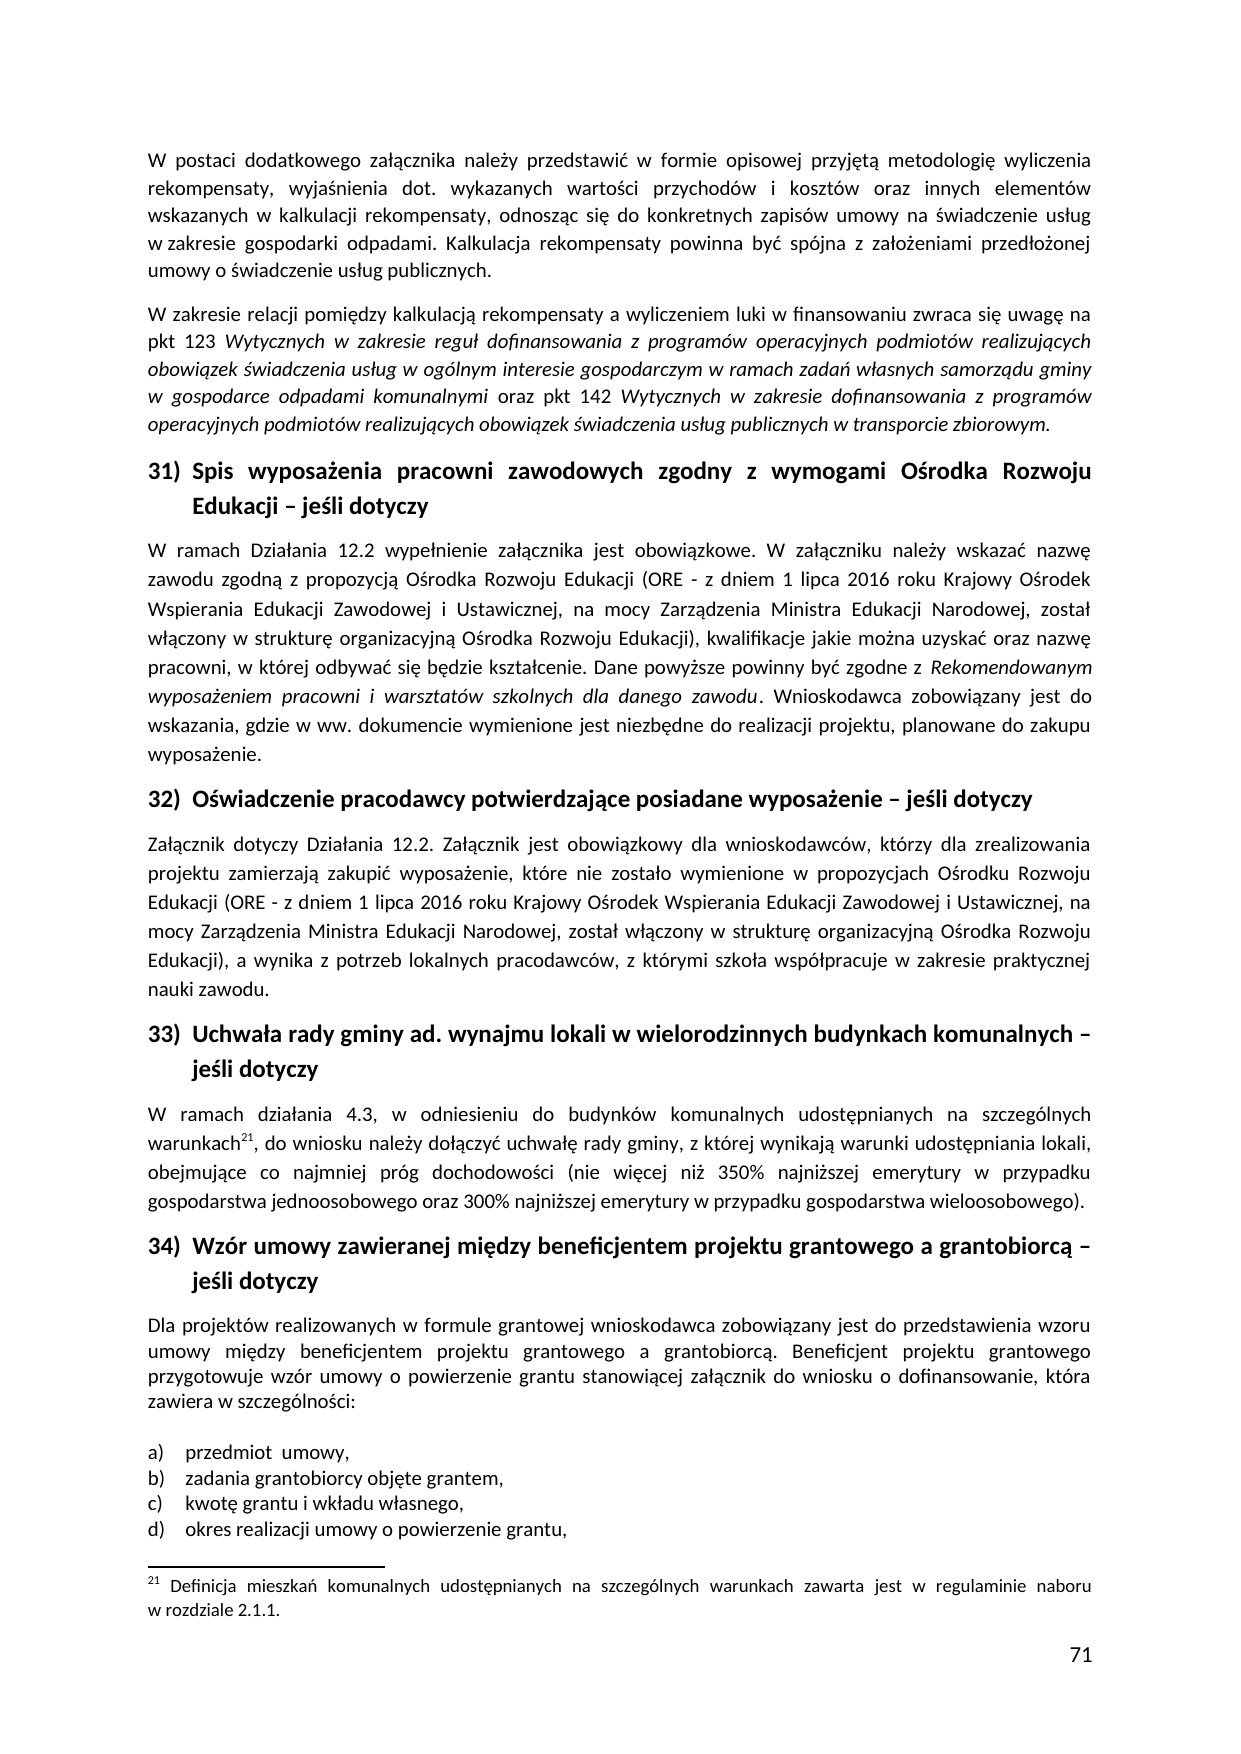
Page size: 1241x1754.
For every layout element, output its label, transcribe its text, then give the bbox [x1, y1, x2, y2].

list Oświadczenie pracodawcy potwierdzające posiadane wyposażenie – jeśli dotyczy [148, 783, 1092, 814]
list przedmiot umowy, [148, 1439, 1092, 1465]
list okres realizacji umowy o powierzenie grantu, [148, 1516, 1092, 1541]
list kwotę grantu i wkładu własnego, [148, 1490, 1092, 1516]
list Załącznik dotyczy Działania 12.2. Załącznik jest obowiązkowy dla wnioskodawców, którzy dla zrealizowania projektu zamierzają zakupić wyposażenie, które nie zostało wymienione w propozycjach Ośrodku Rozwoju Edukacji (ORE - z dniem 1 lipca 2016 roku Krajowy Ośrodek Wspierania Edukacji Zawodowej i Ustawicznej, na mocy Zarządzenia Ministra Edukacji Narodowej, został włączony w strukturę organizacyjną Ośrodka Rozwoju Edukacji), a wynika z potrzeb lokalnych pracodawców, z którymi szkoła współpracuje w zakresie praktycznej nauki zawodu. [148, 831, 1092, 1002]
text W zakresie relacji pomiędzy kalkulacją rekompensaty a wyliczeniem luki w finansowaniu zwraca się uwagę na pkt 123 Wytycznych w zakresie reguł dofinansowania z programów operacyjnych podmiotów realizujących obowiązek świadczenia usług w ogólnym interesie gospodarczym w ramach zadań własnych samorządu gminy w gospodarce odpadami komunalnymi oraz pkt 142 Wytycznych w zakresie dofinansowania z programów operacyjnych podmiotów realizujących obowiązek świadczenia usług publicznych w transporcie zbiorowym. [148, 301, 1092, 436]
text W postaci dodatkowego załącznika należy przedstawić w formie opisowej przyjętą metodologię wyliczenia rekompensaty, wyjaśnienia dot. wykazanych wartości przychodów i kosztów oraz innych elementów wskazanych w kalkulacji rekompensaty, odnosząc się do konkretnych zapisów umowy na świadczenie usług w zakresie gospodarki odpadami. Kalkulacja rekompensaty powinna być spójna z założeniami przedłożonej umowy o świadczenie usług publicznych. [148, 148, 1092, 283]
text Dla projektów realizowanych w formule grantowej wnioskodawca zobowiązany jest do przedstawienia wzoru umowy między beneficjentem projektu grantowego a grantobiorcą. Beneficjent projektu grantowego przygotowuje wzór umowy o powierzenie grantu stanowiącej załącznik do wniosku o dofinansowanie, która zawiera w szczególności: [148, 1312, 1092, 1414]
list Wzór umowy zawieranej między beneficjentem projektu grantowego a grantobiorcą – jeśli dotyczy [148, 1230, 1092, 1296]
list W ramach Działania 12.2 wypełnienie załącznika jest obowiązkowe. W załączniku należy wskazać nazwę zawodu zgodną z propozycją Ośrodka Rozwoju Edukacji (ORE - z dniem 1 lipca 2016 roku Krajowy Ośrodek Wspierania Edukacji Zawodowej i Ustawicznej, na mocy Zarządzenia Ministra Edukacji Narodowej, został włączony w strukturę organizacyjną Ośrodka Rozwoju Edukacji), kwalifikacje jakie można uzyskać oraz nazwę pracowni, w której odbywać się będzie kształcenie. Dane powyższe powinny być zgodne z Rekomendowanym wyposażeniem pracowni i warsztatów szkolnych dla danego zawodu. Wnioskodawca zobowiązany jest do wskazania, gdzie w ww. dokumencie wymienione jest niezbędne do realizacji projektu, planowane do zakupu wyposażenie. [148, 537, 1092, 767]
list W ramach działania 4.3, w odniesieniu do budynków komunalnych udostępnianych na szczególnych warunkach, do wniosku należy dołączyć uchwałę rady gminy, z której wynikają warunki udostępniania lokali, obejmujące co najmniej próg dochodowości (nie więcej niż 350% najniższej emerytury w przypadku gospodarstwa jednoosobowego oraz 300% najniższej emerytury w przypadku gospodarstwa wieloosobowego). [148, 1101, 1092, 1214]
list zadania grantobiorcy objęte grantem, [148, 1465, 1092, 1490]
list Spis wyposażenia pracowni zawodowych zgodny z wymogami Ośrodka Rozwoju Edukacji – jeśli dotyczy [148, 455, 1092, 521]
list Uchwała rady gminy ad. wynajmu lokali w wielorodzinnych budynkach komunalnych – jeśli dotyczy [148, 1018, 1092, 1084]
